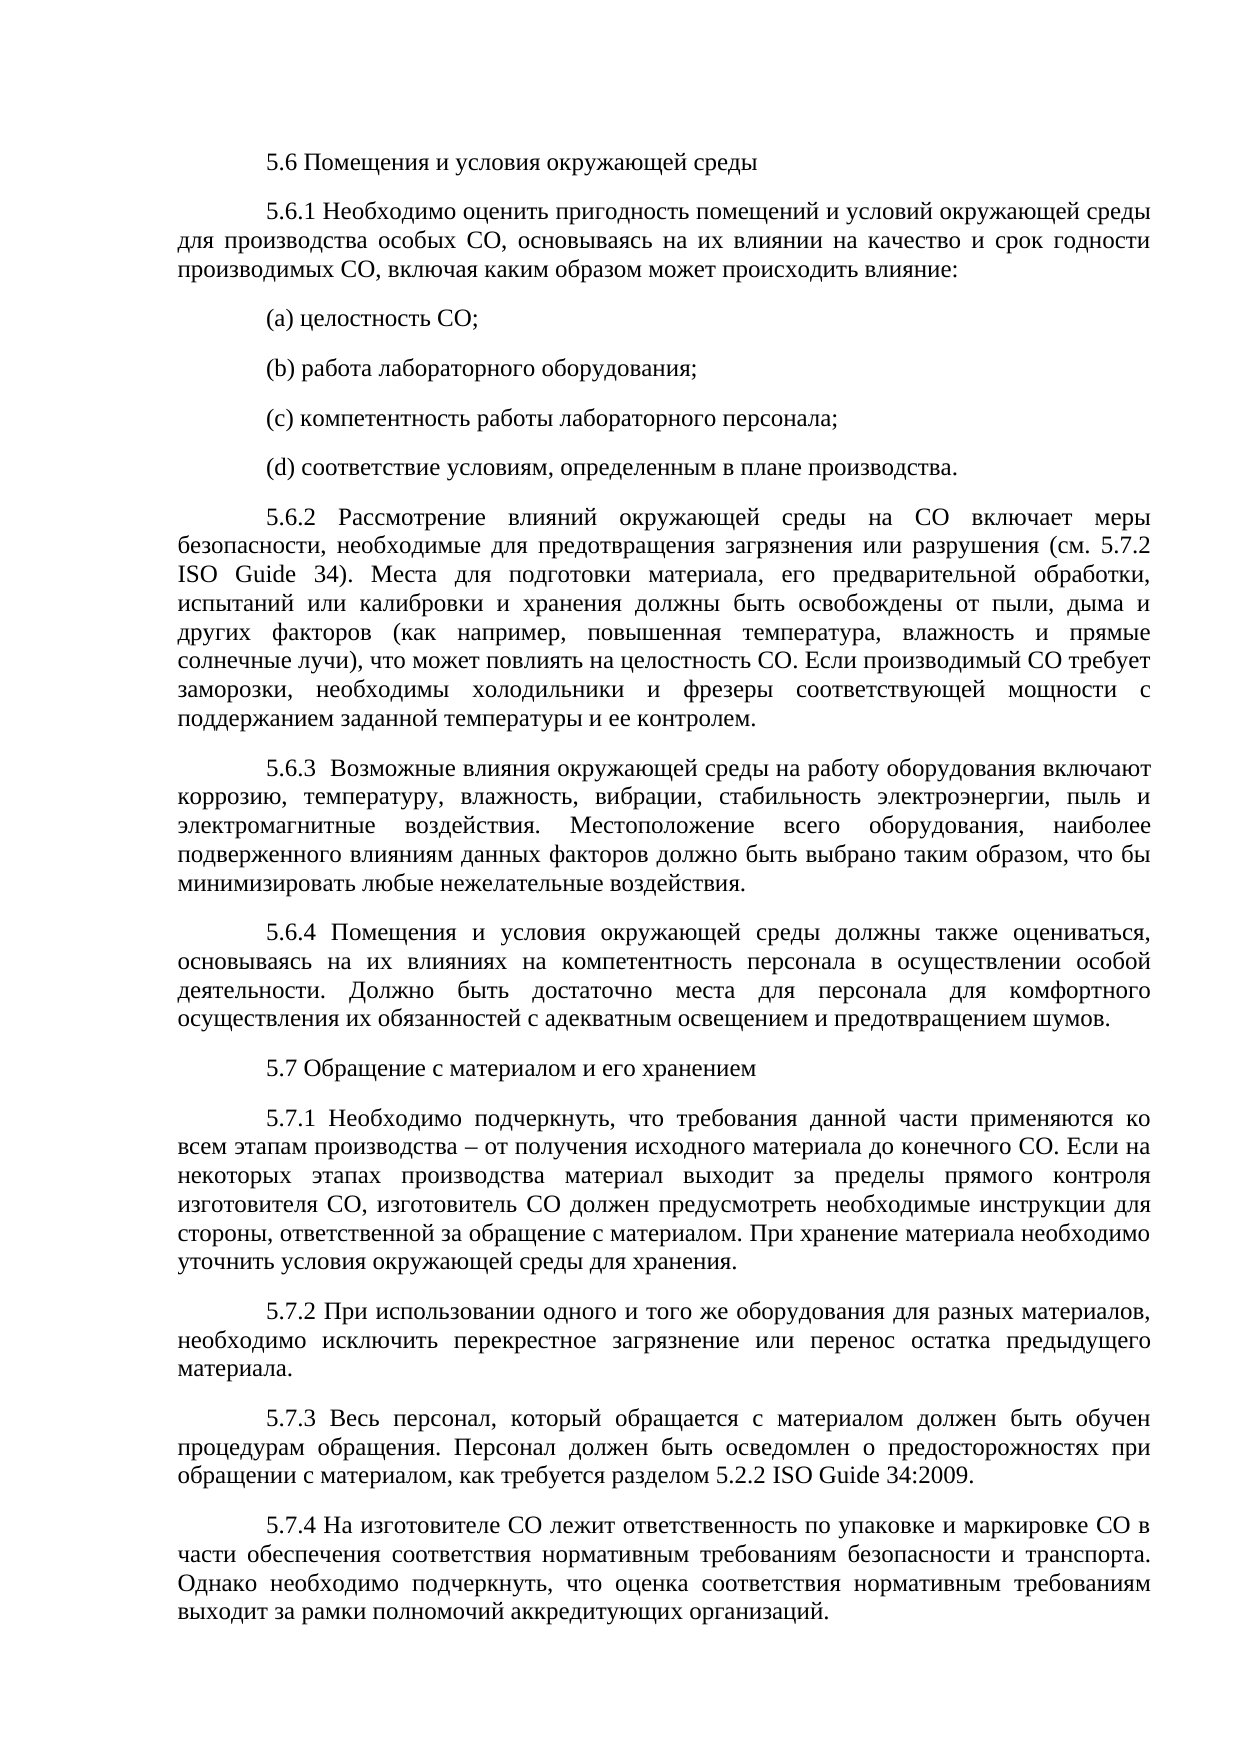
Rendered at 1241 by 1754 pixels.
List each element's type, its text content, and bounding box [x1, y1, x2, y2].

text 5.7 Обращение с материалом и его хранением [177, 1053, 1152, 1082]
text 5.6 Помещения и условия окружающей среды [177, 147, 1152, 176]
text 5.6.3 Возможные влияния окружающей среды на работу оборудования включают коррозию, температуру, влажность, вибрации, стабильность электроэнергии, пыль и электромагнитные воздействия. Местоположение всего оборудования, наиболее подверженного влияниям данных факторов должно быть выбрано таким образом, что бы минимизировать любые нежелательные воздействия. [177, 753, 1152, 896]
text 5.7.2 При использовании одного и того же оборудования для разных материалов, необходимо исключить перекрестное загрязнение или перенос остатка предыдущего материала. [177, 1296, 1152, 1382]
text 5.7.4 На изготовителе СО лежит ответственность по упаковке и маркировке СО в части обеспечения соответствия нормативным требованиям безопасности и транспорта. Однако необходимо подчеркнуть, что оценка соответствия нормативным требованиям выходит за рамки полномочий аккредитующих организаций. [177, 1510, 1152, 1625]
text 5.6.1 Необходимо оценить пригодность помещений и условий окружающей среды для производства особых СО, основываясь на их влиянии на качество и срок годности производимых СО, включая каким образом может происходить влияние: [177, 196, 1152, 283]
text 5.7.3 Весь персонал, который обращается с материалом должен быть обучен процедурам обращения. Персонал должен быть осведомлен о предосторожностях при обращении с материалом, как требуется разделом 5.2.2 ISO Guide 34:2009. [177, 1403, 1152, 1489]
text (a) целостность СО; [177, 303, 1152, 332]
text 5.7.1 Необходимо подчеркнуть, что требования данной части применяются ко всем этапам производства – от получения исходного материала до конечного СО. Если на некоторых этапах производства материал выходит за пределы прямого контроля изготовителя СО, изготовитель СО должен предусмотреть необходимые инструкции для стороны, ответственной за обращение с материалом. При хранение материала необходимо уточнить условия окружающей среды для хранения. [177, 1103, 1152, 1275]
text 5.6.2 Рассмотрение влияний окружающей среды на СО включает меры безопасности, необходимые для предотвращения загрязнения или разрушения (см. 5.7.2 ISO Guide 34). Места для подготовки материала, его предварительной обработки, испытаний или калибровки и хранения должны быть освобождены от пыли, дыма и других факторов (как например, повышенная температура, влажность и прямые солнечные лучи), что может повлиять на целостность СО. Если производимый СО требует заморозки, необходимы холодильники и фрезеры соответствующей мощности с поддержанием заданной температуры и ее контролем. [177, 502, 1152, 732]
text (b) работа лабораторного оборудования; [177, 353, 1152, 382]
text (d) соответствие условиям, определенным в плане производства. [177, 452, 1152, 481]
text (c) компетентность работы лабораторного персонала; [177, 403, 1152, 431]
text 5.6.4 Помещения и условия окружающей среды должны также оцениваться, основываясь на их влияниях на компетентность персонала в осуществлении особой деятельности. Должно быть достаточно места для персонала для комфортного осуществления их обязанностей с адекватным освещением и предотвращением шумов. [177, 917, 1152, 1032]
